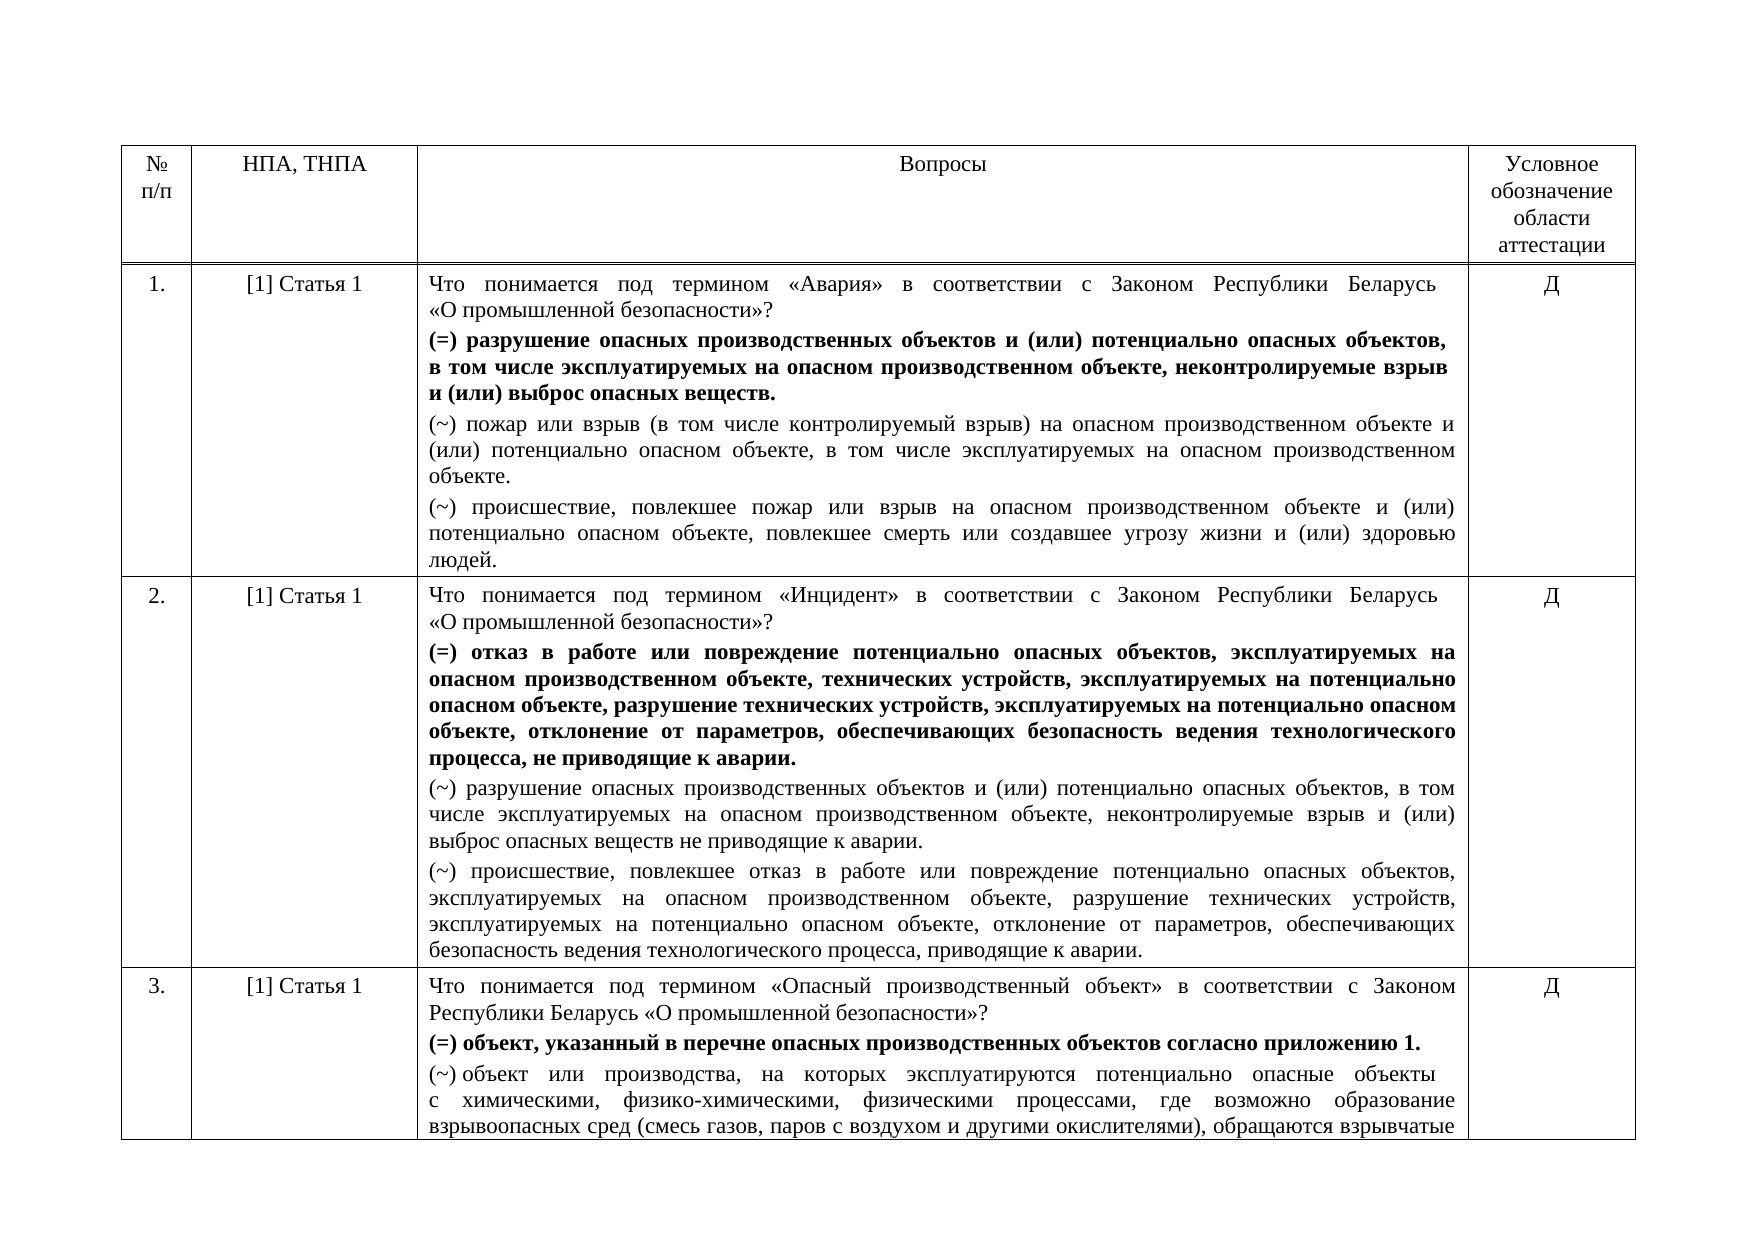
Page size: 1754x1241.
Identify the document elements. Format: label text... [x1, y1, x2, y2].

table_cell Д [1469, 265, 1635, 576]
table_cell 1. [122, 265, 191, 576]
table_cell Д [1469, 968, 1635, 1139]
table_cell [418, 968, 1468, 1139]
table_header Вопросы [418, 146, 1468, 262]
table_cell 2. [122, 577, 191, 967]
table_header НПА, ТНПА [192, 146, 417, 262]
table_cell Что понимается под термином «Авария» в соответствии с Законом Республики Беларусь «О промышленной безопасности»? (=) разрушение опасных производственных объектов и (или) потенциально опасных объектов, в том числе эксплуатируемых на опасном производственном объекте, неконтролируемые взрыв и (или) выброс опасных веществ. (~) пожар или взрыв (в том числе контролируемый взрыв) на опасном производственном объекте и (или) потенциально опасном объекте, в том числе эксплуатируемых на опасном производственном объекте. (~) происшествие, повлекшее пожар или взрыв на опасном производственном объекте и (или) потенциально опасном объекте, повлекшее смерть или создавшее угрозу жизни и (или) здоровью людей. [418, 265, 1468, 576]
table_cell [1] Статья 1 [192, 265, 417, 576]
table_cell Что понимается под термином «Инцидент» в соответствии с Законом Республики Беларусь «О промышленной безопасности»? (=) отказ в работе или повреждение потенциально опасных объектов, эксплуатируемых на опасном производственном объекте, технических устройств, эксплуатируемых на потенциально опасном объекте, разрушение технических устройств, эксплуатируемых на потенциально опасном объекте, отклонение от параметров, обеспечивающих безопасность ведения технологического процесса, не приводящие к аварии. (~) разрушение опасных производственных объектов и (или) потенциально опасных объектов, в том числе эксплуатируемых на опасном производственном объекте, неконтролируемые взрыв и (или) выброс опасных веществ не приводящие к аварии. (~) происшествие, повлекшее отказ в работе или повреждение потенциально опасных объектов, эксплуатируемых на опасном производственном объекте, разрушение технических устройств, эксплуатируемых на потенциально опасном объекте, отклонение от параметров, обеспечивающих безопасность ведения технологического процесса, приводящие к аварии. [418, 577, 1468, 967]
table_cell [1] Статья 1 [192, 968, 417, 1139]
table_header № п/п [122, 146, 191, 262]
table_header Условное обозначение области аттестации [1469, 146, 1635, 262]
table_cell Д [1469, 577, 1635, 967]
table_cell 3. [122, 968, 191, 1139]
table_cell [1] Статья 1 [192, 577, 417, 967]
